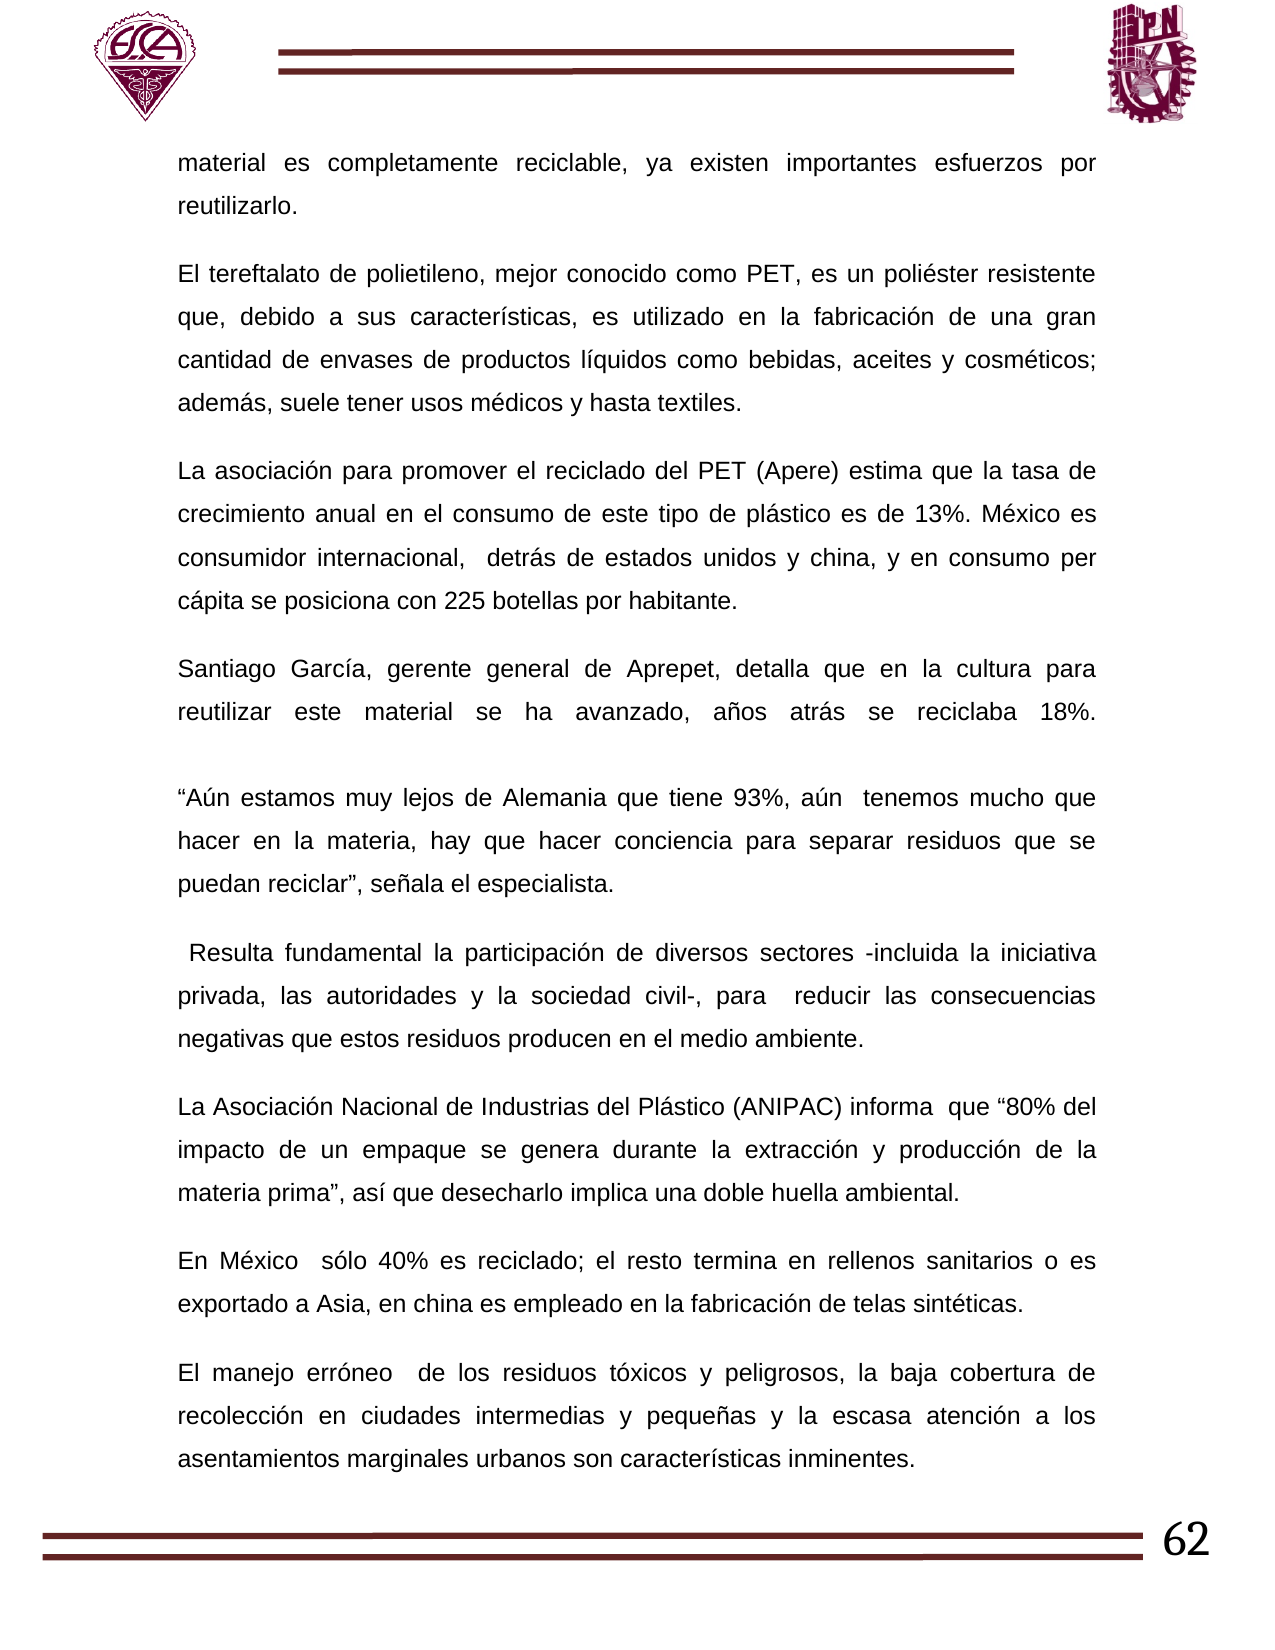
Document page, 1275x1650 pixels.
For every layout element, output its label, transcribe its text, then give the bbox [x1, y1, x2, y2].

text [177, 148, 1098, 219]
text Santiago García, gerente general de Aprepet, detalla que en la cultura para reutilizar este material se ha avanzado, años atrás se reciclaba 18%. “Aún estamos muy lejos de Alemania que tiene 93%, aún tenemos mucho que hacer en la materia, hay que hacer conciencia para separar residuos que se puedan reciclar”, señala el especialista. [177, 654, 1098, 898]
text La asociación para promover el reciclado del PET (Apere) estima que la tasa de crecimiento anual en el consumo de este tipo de plástico es de 13%. México es consumidor internacional, detrás de estados unidos y china, y en consumo per cápita se posiciona con 225 botellas por habitante. [177, 456, 1098, 614]
text En México sólo 40% es reciclado; el resto termina en rellenos sanitarios o es exportado a Asia, en china es empleado en la fabricación de telas sintéticas. [177, 1246, 1098, 1318]
picture [1103, 2, 1198, 124]
text El manejo erróneo de los residuos tóxicos y peligrosos, la baja cobertura de recolección en ciudades intermedias y pequeñas y la escasa atención a los asentamientos marginales urbanos son características inminentes. [177, 1358, 1098, 1473]
text La Asociación Nacional de Industrias del Plástico (ANIPAC) informa que “80% del impacto de un empaque se genera durante la extracción y producción de la materia prima”, así que desecharlo implica una doble huella ambiental. [177, 1092, 1098, 1207]
text Resulta fundamental la participación de diversos sectores -incluida la iniciativa privada, las autoridades y la sociedad civil-, para reducir las consecuencias negativas que estos residuos producen en el medio ambiente. [177, 938, 1098, 1053]
text El tereftalato de polietileno, mejor conocido como PET, es un poliéster resistente que, debido a sus características, es utilizado en la fabricación de una gran cantidad de envases de productos líquidos como bebidas, aceites y cosméticos; además, suele tener usos médicos y hasta textiles. [177, 259, 1098, 417]
picture [91, 9, 198, 124]
